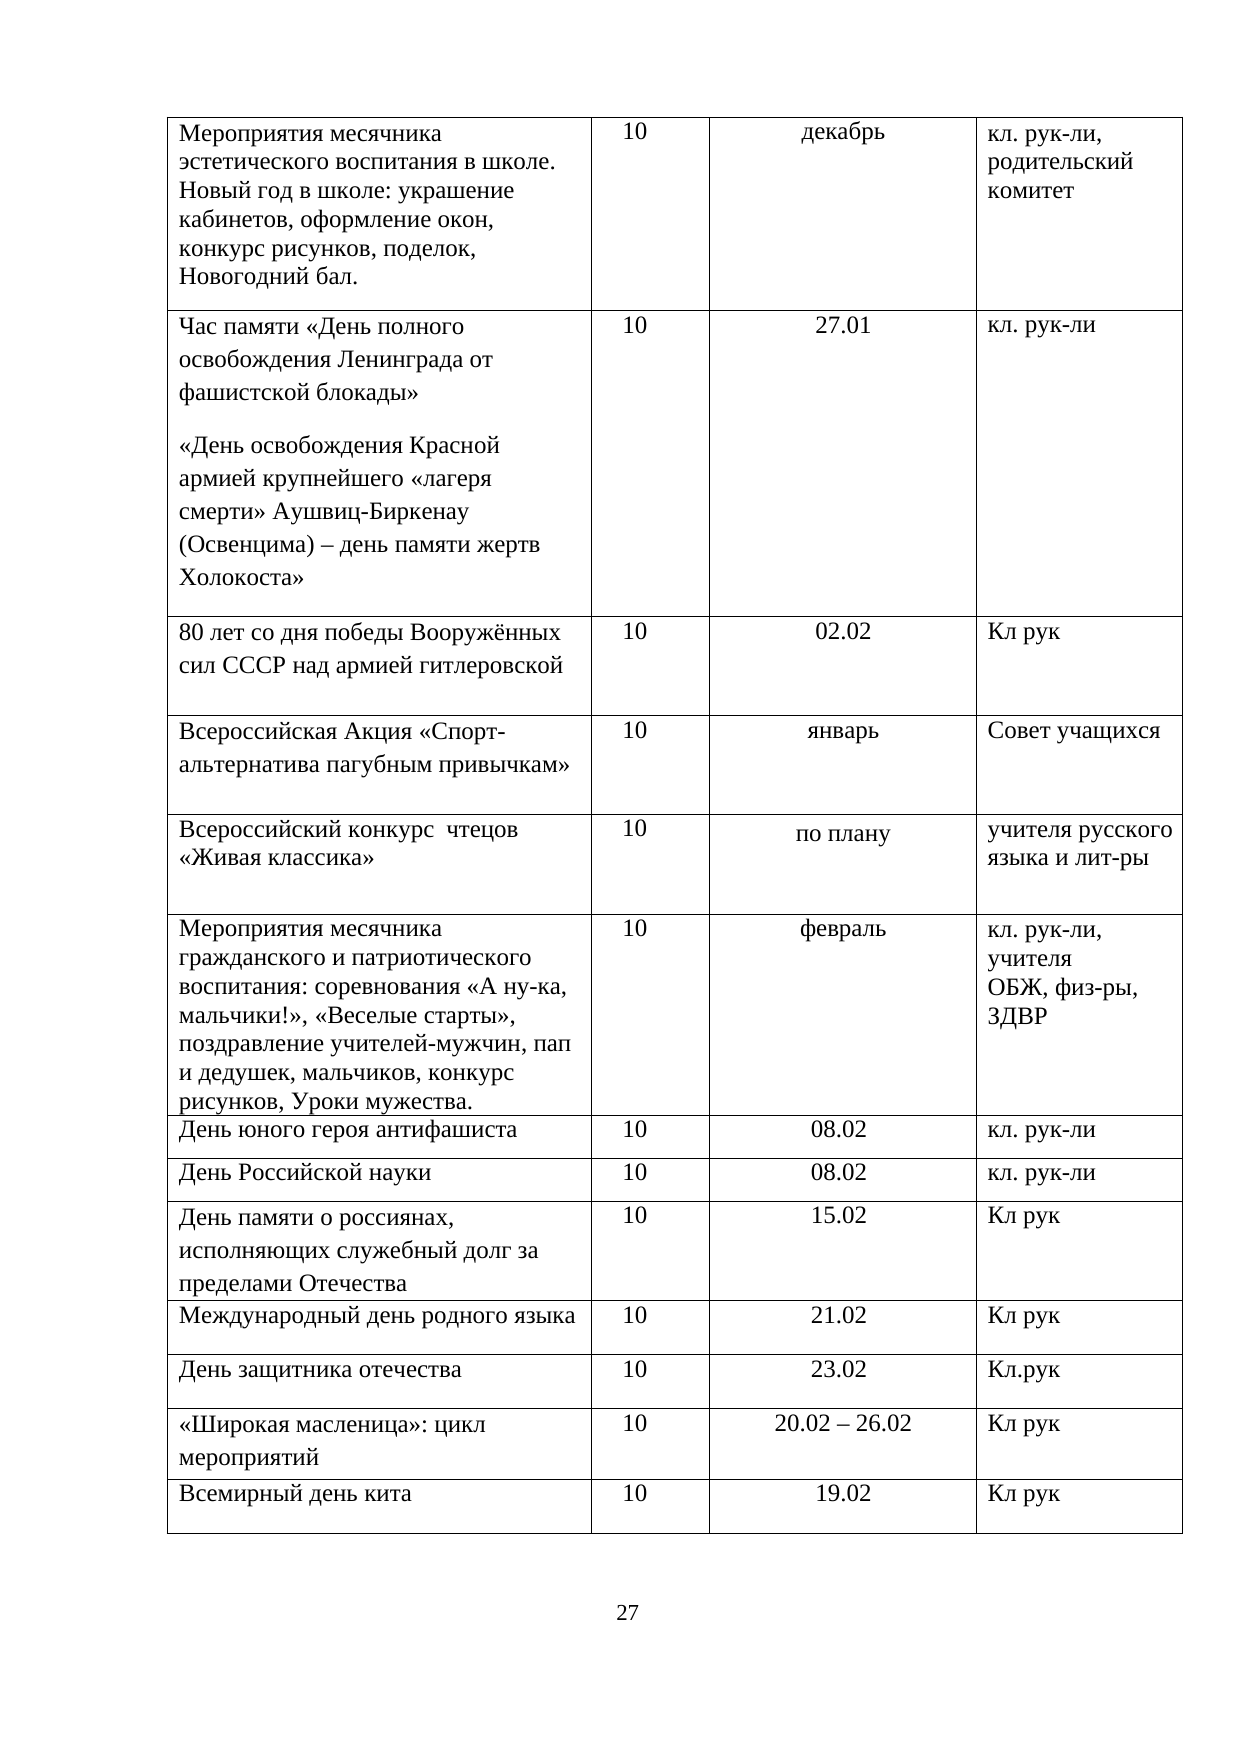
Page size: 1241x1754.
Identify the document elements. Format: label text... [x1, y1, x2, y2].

table_cell 20.02 – 26.02 [710, 1409, 976, 1479]
table_cell 10 [592, 716, 709, 814]
table_cell Международный день родного языка [168, 1301, 591, 1354]
table_cell 23.02 [710, 1355, 976, 1408]
table_cell 27.01 [710, 311, 976, 616]
table_cell Совет учащихся [977, 716, 1182, 814]
table_cell 10 [592, 1202, 709, 1300]
table_cell 10 [592, 1301, 709, 1354]
table_cell 10 [592, 311, 709, 616]
table_header Мероприятия месячника эстетического воспитания в школе. Новый год в школе: украшение кабинетов, оформление окон, конкурс рисунков, поделок, Новогодний бал. [168, 118, 591, 310]
table_cell 10 [592, 617, 709, 715]
table_cell Кл рук [977, 1480, 1182, 1533]
table_cell 10 [592, 915, 709, 1115]
table_cell Всероссийская Акция «Спорт- альтернатива пагубным привычкам» [168, 716, 591, 814]
table_cell февраль [710, 915, 976, 1115]
table_cell Кл рук [977, 1202, 1182, 1300]
table_cell Кл рук [977, 617, 1182, 715]
table_cell Час памяти «День полного освобождения Ленинграда от фашистской блокады» «День освобождения Красной армией крупнейшего «лагеря смерти» Аушвиц-Биркенау (Освенцима) – день памяти жертв Холокоста» [168, 311, 591, 616]
table_cell 80 лет со дня победы Вооружённых сил СССР над армией гитлеровской [168, 617, 591, 715]
table_cell 08.02 [710, 1159, 976, 1201]
table_cell 15.02 [710, 1202, 976, 1300]
table_cell январь [710, 716, 976, 814]
table_cell День юного героя антифашиста [168, 1116, 591, 1157]
table_cell кл. рук-ли [977, 1116, 1182, 1157]
table_cell День защитника отечества [168, 1355, 591, 1408]
table_cell 10 [592, 815, 709, 913]
table_cell 10 [592, 1480, 709, 1533]
table_cell кл. рук-ли [977, 311, 1182, 616]
table_cell по плану [710, 815, 976, 913]
table_cell учителя русского языка и лит-ры [977, 815, 1182, 913]
table_cell 10 [592, 1409, 709, 1479]
table_cell «Широкая масленица»: цикл мероприятий [168, 1409, 591, 1479]
table_cell Всероссийский конкурс чтецов «Живая классика» [168, 815, 591, 913]
table_cell 10 [592, 1116, 709, 1157]
table_cell 21.02 [710, 1301, 976, 1354]
table_cell кл. рук-ли [977, 1159, 1182, 1201]
table_cell 10 [592, 1355, 709, 1408]
table_cell 19.02 [710, 1480, 976, 1533]
table_header 10 [592, 118, 709, 310]
table_header кл. рук-ли, родительский комитет [977, 118, 1182, 310]
table_cell 10 [592, 1159, 709, 1201]
table_cell 08.02 [710, 1116, 976, 1157]
table_cell Мероприятия месячника гражданского и патриотического воспитания: соревнования «А ну-ка, мальчики!», «Веселые старты», поздравление учителей-мужчин, пап и дедушек, мальчиков, конкурс рисунков, Уроки мужества. [168, 915, 591, 1115]
table_cell День Российской науки [168, 1159, 591, 1201]
table_cell Кл рук [977, 1301, 1182, 1354]
table_cell 02.02 [710, 617, 976, 715]
table_header декабрь [710, 118, 976, 310]
table_cell кл. рук-ли, учителя ОБЖ, физ-ры, ЗДВР [977, 915, 1182, 1115]
table_cell Всемирный день кита [168, 1480, 591, 1533]
table_cell Кл.рук [977, 1355, 1182, 1408]
table_cell Кл рук [977, 1409, 1182, 1479]
table_cell День памяти о россиянах, исполняющих служебный долг за пределами Отечества [168, 1202, 591, 1300]
